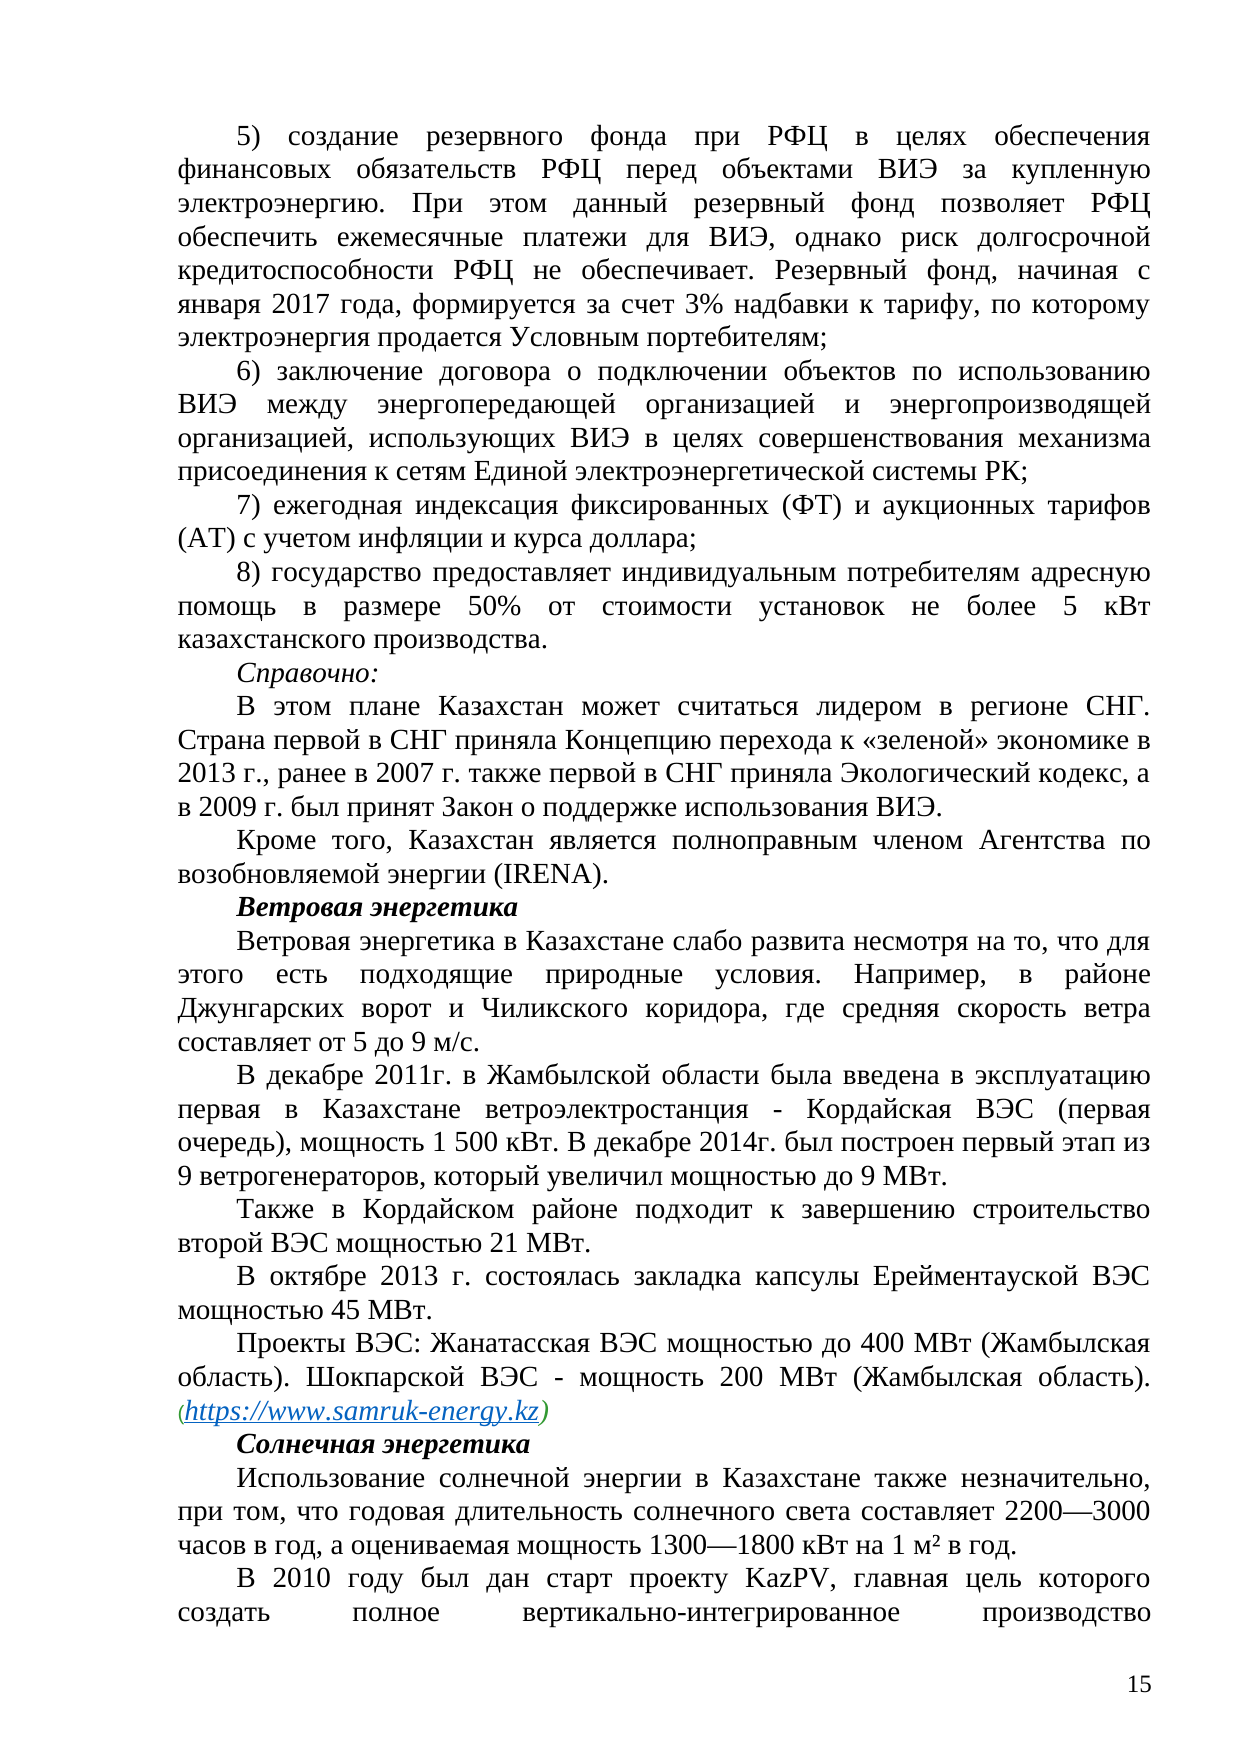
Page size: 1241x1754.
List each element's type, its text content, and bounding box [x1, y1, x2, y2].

text В октябре 2013 г. состоялась закладка капсулы Ерейментауской ВЭС мощностью 45 МВт. [177, 1258, 1152, 1326]
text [177, 1560, 1152, 1627]
text Солнечная энергетика [177, 1426, 1152, 1460]
text В этом плане Казахстан может считаться лидером в регионе СНГ. Страна первой в СНГ приняла Концепцию перехода к «зеленой» экономике в 2013 г., ранее в 2007 г. также первой в СНГ приняла Экологический кодекс, а в 2009 г. был принят Закон о поддержке использования ВИЭ. [177, 688, 1152, 822]
text Использование солнечной энергии в Казахстане также незначительно, при том, что годовая длительность солнечного света составляет 2200—3000 часов в год, а оцениваемая мощность 1300—1800 кВт на 1 м² в год. [177, 1460, 1152, 1560]
text Ветровая энергетика в Казахстане слабо развита несмотря на то, что для этого есть подходящие природные условия. Например, в районе Джунгарских ворот и Чиликского коридора, где средняя скорость ветра составляет от 5 до 9 м/с. [177, 923, 1152, 1057]
text Кроме того, Казахстан является полноправным членом Агентства по возобновляемой энергии (IRENA). [177, 822, 1152, 889]
text Ветровая энергетика [177, 889, 1152, 923]
text Проекты ВЭС: Жанатасская ВЭС мощностью до 400 МВт (Жамбылская область). Шокпарской ВЭС - мощность 200 МВт (Жамбылская область). (https://www.samruk-energy.kz) [177, 1326, 1152, 1426]
text Также в Кордайском районе подходит к завершению строительство второй ВЭС мощностью 21 МВт. [177, 1191, 1152, 1258]
text Справочно: [177, 655, 1152, 688]
text В декабре 2011г. в Жамбылской области была введена в эксплуатацию первая в Казахстане ветроэлектростанция - Кордайская ВЭС (первая очередь), мощность 1 500 кВт. В декабре 2014г. был построен первый этап из 9 ветрогенераторов, который увеличил мощностью до 9 МВт. [177, 1057, 1152, 1191]
text 5) создание резервного фонда при РФЦ в целях обеспечения финансовых обязательств РФЦ перед объектами ВИЭ за купленную электроэнергию. При этом данный резервный фонд позволяет РФЦ обеспечить ежемесячные платежи для ВИЭ, однако риск долгосрочной кредитоспособности РФЦ не обеспечивает. Резервный фонд, начиная с января 2017 года, формируется за счет 3% надбавки к тарифу, по которому электроэнергия продается Условным портебителям; [177, 118, 1152, 353]
text 6) заключение договора о подключении объектов по использованию ВИЭ между энергопередающей организацией и энергопроизводящей организацией, использующих ВИЭ в целях совершенствования механизма присоединения к сетям Единой электроэнергетической системы РК; [177, 353, 1152, 487]
text 7) ежегодная индексация фиксированных (ФТ) и аукционных тарифов (АТ) с учетом инфляции и курса доллара; [177, 487, 1152, 554]
text 8) государство предоставляет индивидуальным потребителям адресную помощь в размере 50% от стоимости установок не более 5 кВт казахстанского производства. [177, 554, 1152, 655]
